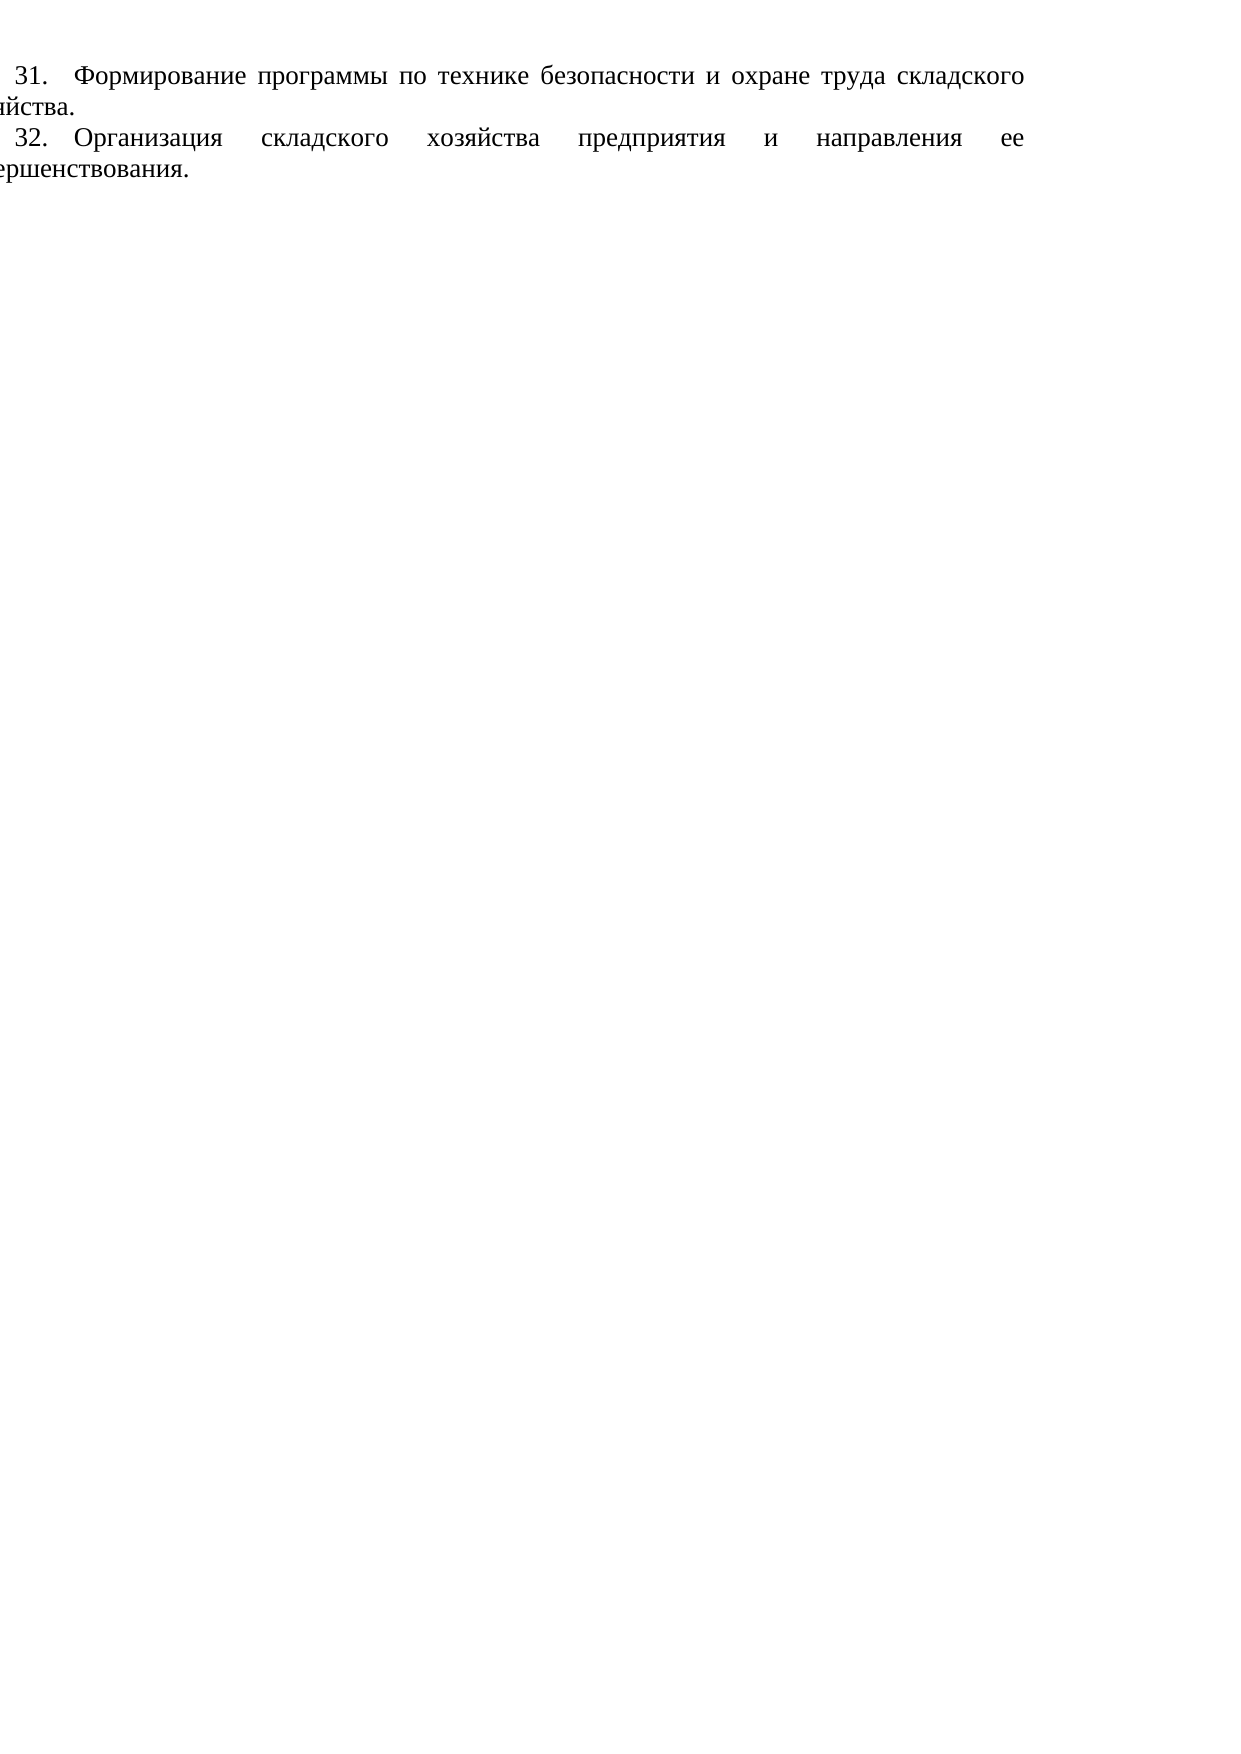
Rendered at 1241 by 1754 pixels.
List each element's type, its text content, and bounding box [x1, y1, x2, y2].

table_cell Формирование программы по технике безопасности и охране труда складского хозяйства. [0, 59, 1037, 121]
table_cell Организация складского хозяйства предприятия и направления ее совершенствования. [0, 121, 1037, 184]
